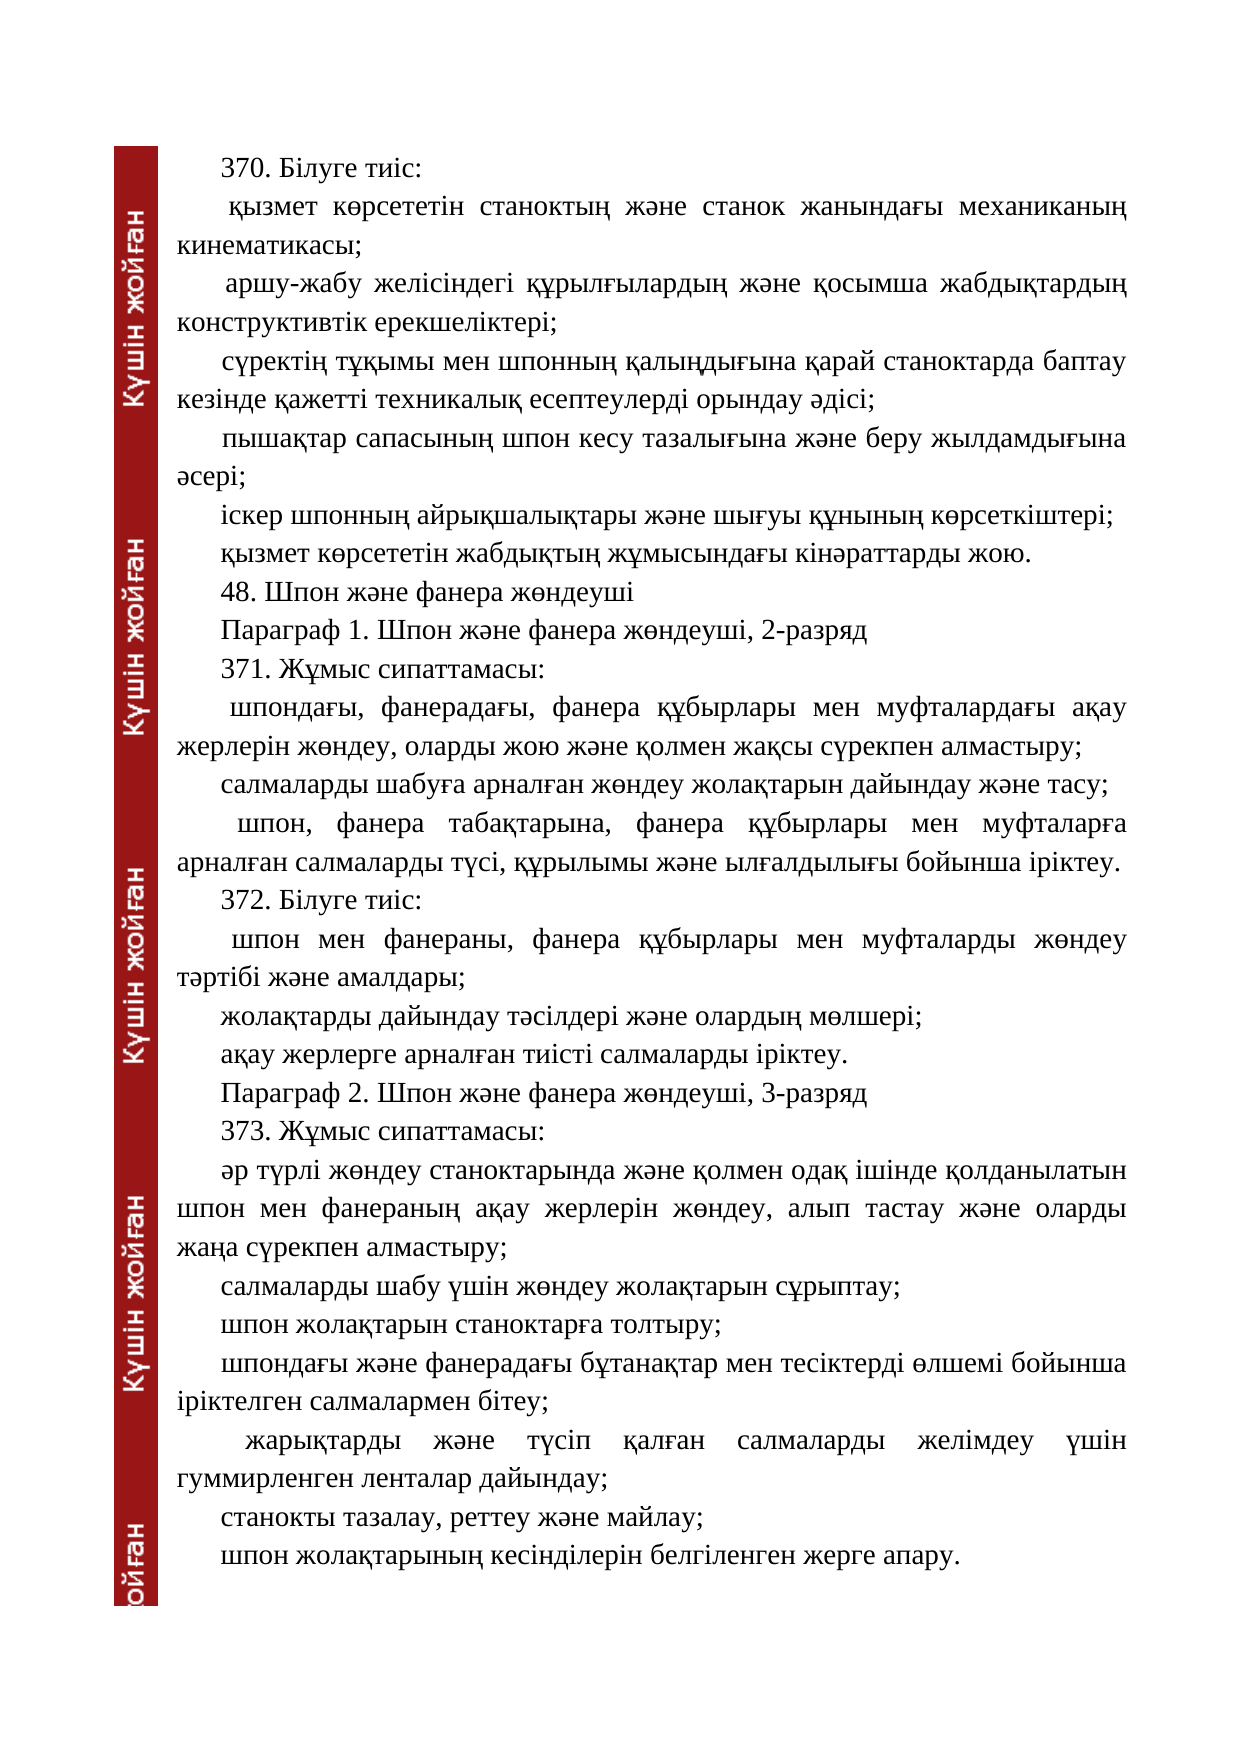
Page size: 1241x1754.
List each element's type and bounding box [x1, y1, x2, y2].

picture [114, 146, 158, 150]
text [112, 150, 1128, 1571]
picture [114, 1571, 158, 1606]
